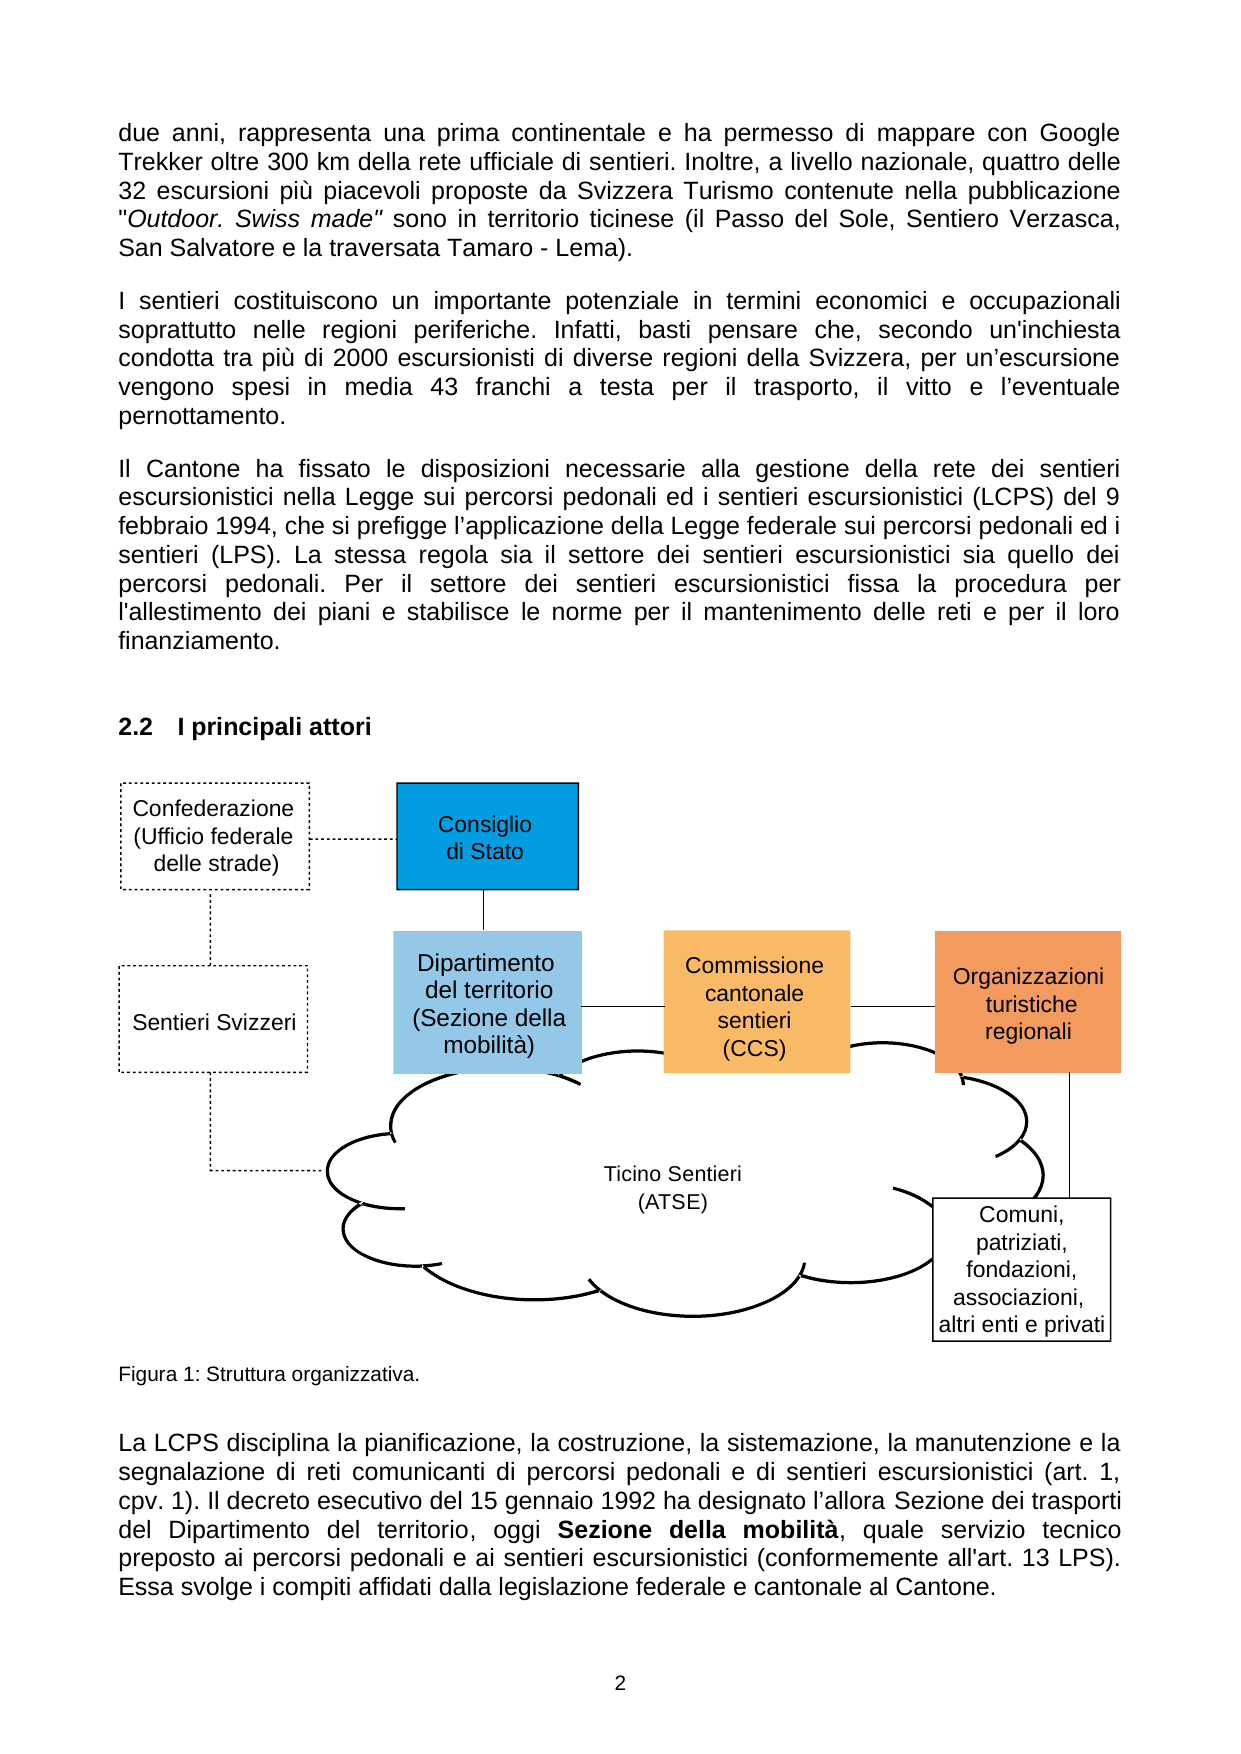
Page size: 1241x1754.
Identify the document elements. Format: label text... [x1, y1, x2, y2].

text Il Cantone ha fissato le disposizioni necessarie alla gestione della rete dei sentieri escursionistici nella Legge sui percorsi pedonali ed i sentieri escursionistici (LCPS) del 9 febbraio 1994, che si prefigge l’applicazione della Legge federale sui percorsi pedonali ed i sentieri (LPS). La stessa regola sia il settore dei sentieri escursionistici sia quello dei percorsi pedonali. Per il settore dei sentieri escursionistici fissa la procedura per l'allestimento dei piani e stabilisce le norme per il mantenimento delle reti e per il loro finanziamento. [118, 453, 1122, 655]
text Figura 1: Struttura organizzativa. [118, 1361, 1122, 1385]
subtitle 2.2 I principali attori [118, 712, 1122, 741]
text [118, 118, 1122, 262]
text I sentieri costituiscono un importante potenziale in termini economici e occupazionali soprattutto nelle regioni periferiche. Infatti, basti pensare che, secondo un'inchiesta condotta tra più di 2000 escursionisti di diverse regioni della Svizzera, per un’escursione vengono spesi in media 43 franchi a testa per il trasporto, il vitto e l’eventuale pernottamento. [118, 286, 1122, 429]
text La LCPS disciplina la pianificazione, la costruzione, la sistemazione, la manutenzione e la segnalazione di reti comunicanti di percorsi pedonali e di sentieri escursionistici (art. 1, cpv. 1). Il decreto esecutivo del 15 gennaio 1992 ha designato l’allora Sezione dei trasporti del Dipartimento del territorio, oggi Sezione della mobilità, quale servizio tecnico preposto ai percorsi pedonali e ai sentieri escursionistici (conformemente all'art. 13 LPS). Essa svolge i compiti affidati dalla legislazione federale e cantonale al Cantone. [118, 1428, 1122, 1601]
